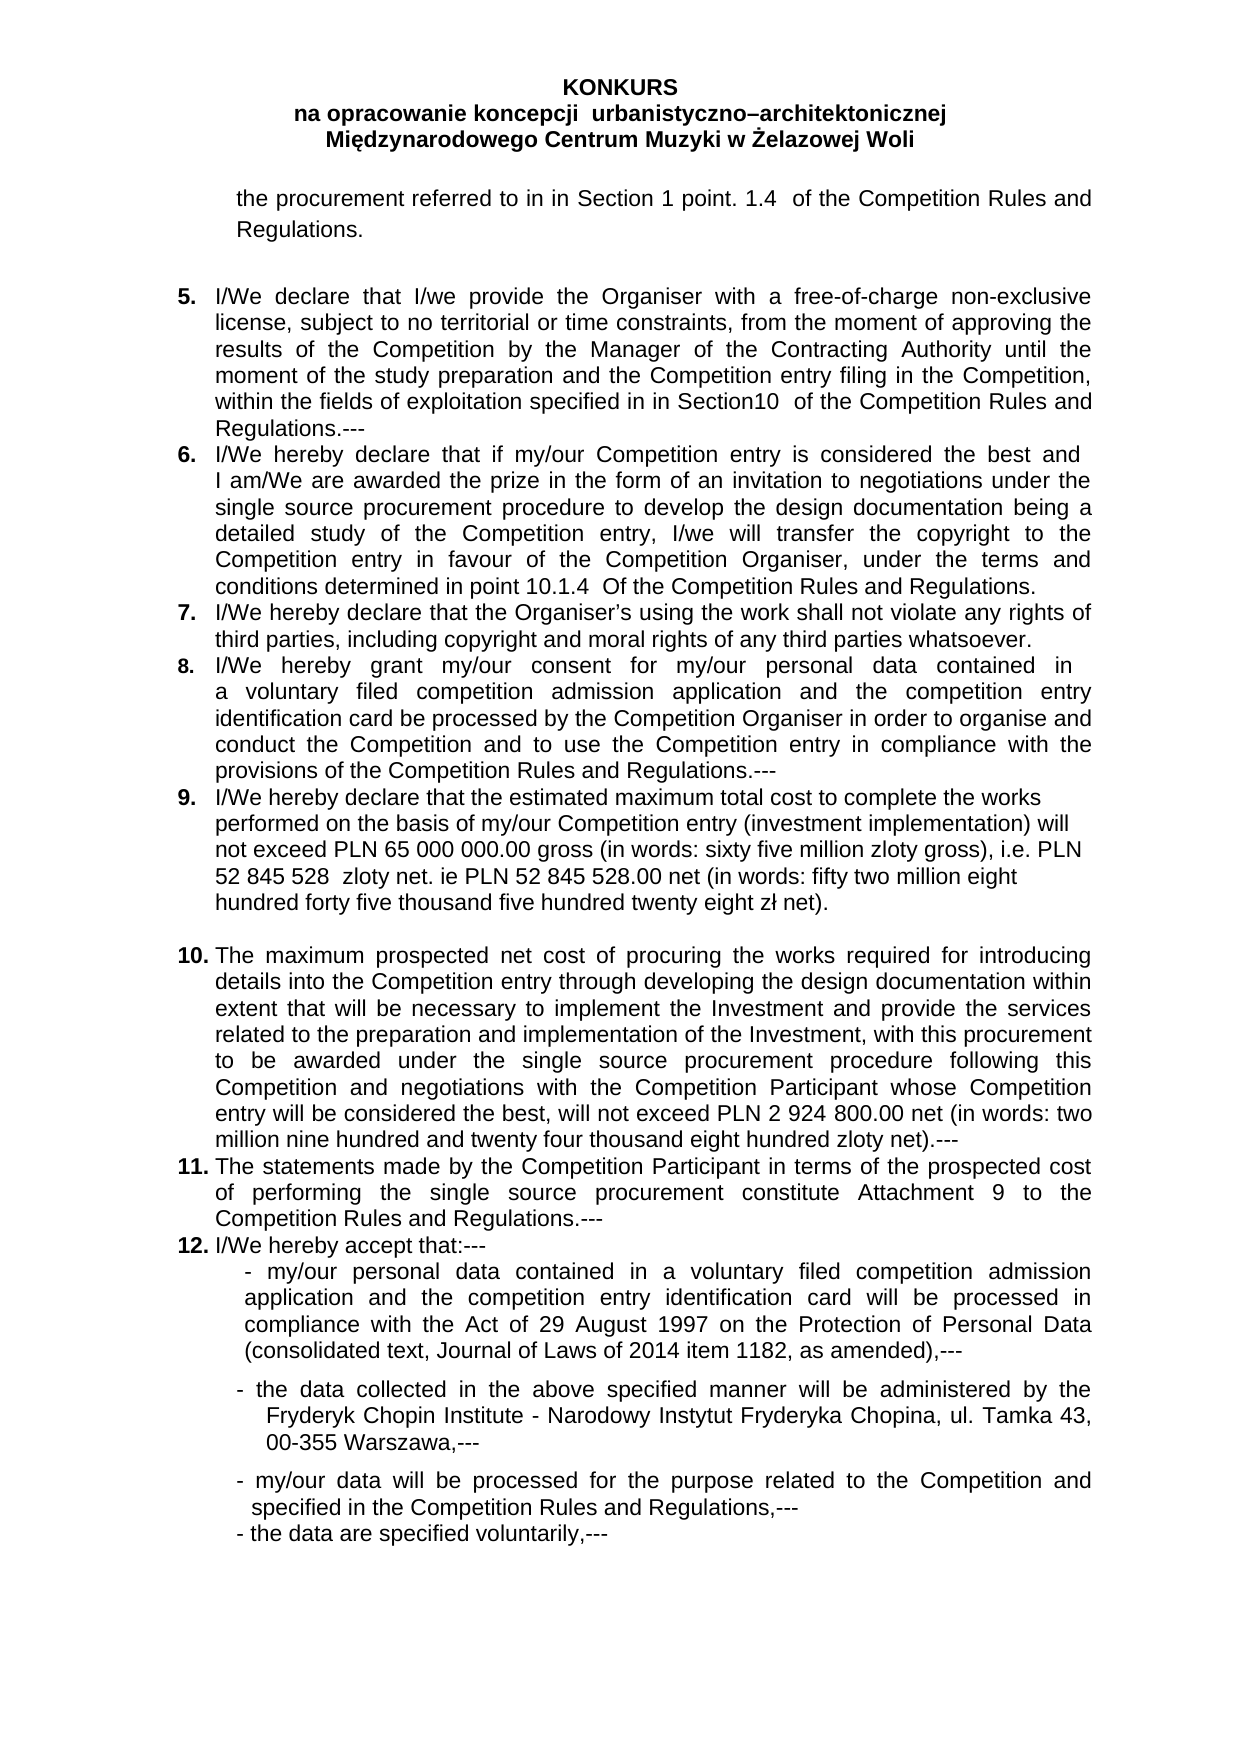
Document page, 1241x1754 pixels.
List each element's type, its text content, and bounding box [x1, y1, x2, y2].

list The statements made by the Competition Participant in terms of the prospected cost of performing the single source procurement constitute Attachment 9 to the Competition Rules and Regulations.--- [177, 1153, 1093, 1232]
list I/We hereby grant my/our consent for my/our personal data contained in a voluntary filed competition admission application and the competition entry identification card be processed by the Competition Organiser in order to organise and conduct the Competition and to use the Competition entry in compliance with the provisions of the Competition Rules and Regulations.--- [177, 652, 1093, 784]
list I/We hereby accept that:--- [177, 1232, 1093, 1258]
list I/We declare that I/we provide the Organiser with a free-of-charge non-exclusive license, subject to no territorial or time constraints, from the moment of approving the results of the Competition by the Manager of the Contracting Authority until the moment of the study preparation and the Competition entry filing in the Competition, within the fields of exploitation specified in in Section10 of the Competition Rules and Regulations.--- [177, 283, 1093, 441]
list I/We hereby declare that the Organiser’s using the work shall not violate any rights of third parties, including copyright and moral rights of any third parties whatsoever. [177, 599, 1093, 652]
list I/We hereby declare that the estimated maximum total cost to complete the works performed on the basis of my/our Competition entry (investment implementation) will not exceed PLN 65 000 000.00 gross (in words: sixty five million zloty gross), i.e. PLN 52 845 528 zloty net. ie PLN 52 845 528.00 net (in words: fifty two million eight hundred forty five thousand five hundred twenty eight zł net). [177, 784, 1093, 915]
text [207, 182, 1093, 244]
text - my/our data will be processed for the purpose related to the Competition and specified in the Competition Rules and Regulations,--- [236, 1467, 1093, 1520]
list I/We hereby declare that if my/our Competition entry is considered the best and I am/We are awarded the prize in the form of an invitation to negotiations under the single source procurement procedure to develop the design documentation being a detailed study of the Competition entry, I/we will transfer the copyright to the Competition entry in favour of the Competition Organiser, under the terms and conditions determined in point 10.1.4 Of the Competition Rules and Regulations. [177, 441, 1093, 599]
list The maximum prospected net cost of procuring the works required for introducing details into the Competition entry through developing the design documentation within extent that will be necessary to implement the Investment and provide the services related to the preparation and implementation of the Investment, with this procurement to be awarded under the single source procurement procedure following this Competition and negotiations with the Competition Participant whose Competition entry will be considered the best, will not exceed PLN 2 924 800.00 net (in words: two million nine hundred and twenty four thousand eight hundred zloty net).--- [177, 942, 1093, 1153]
text - my/our personal data contained in a voluntary filed competition admission application and the competition entry identification card will be processed in compliance with the Act of 29 August 1997 on the Protection of Personal Data (consolidated text, Journal of Laws of 2014 item 1182, as amended),--- [244, 1258, 1093, 1363]
text - the data collected in the above specified manner will be administered by the Fryderyk Chopin Institute - Narodowy Instytut Fryderyka Chopina, ul. Tamka 43, 00-355 Warszawa,--- [236, 1376, 1093, 1455]
text - the data are specified voluntarily,--- [162, 1520, 1093, 1547]
